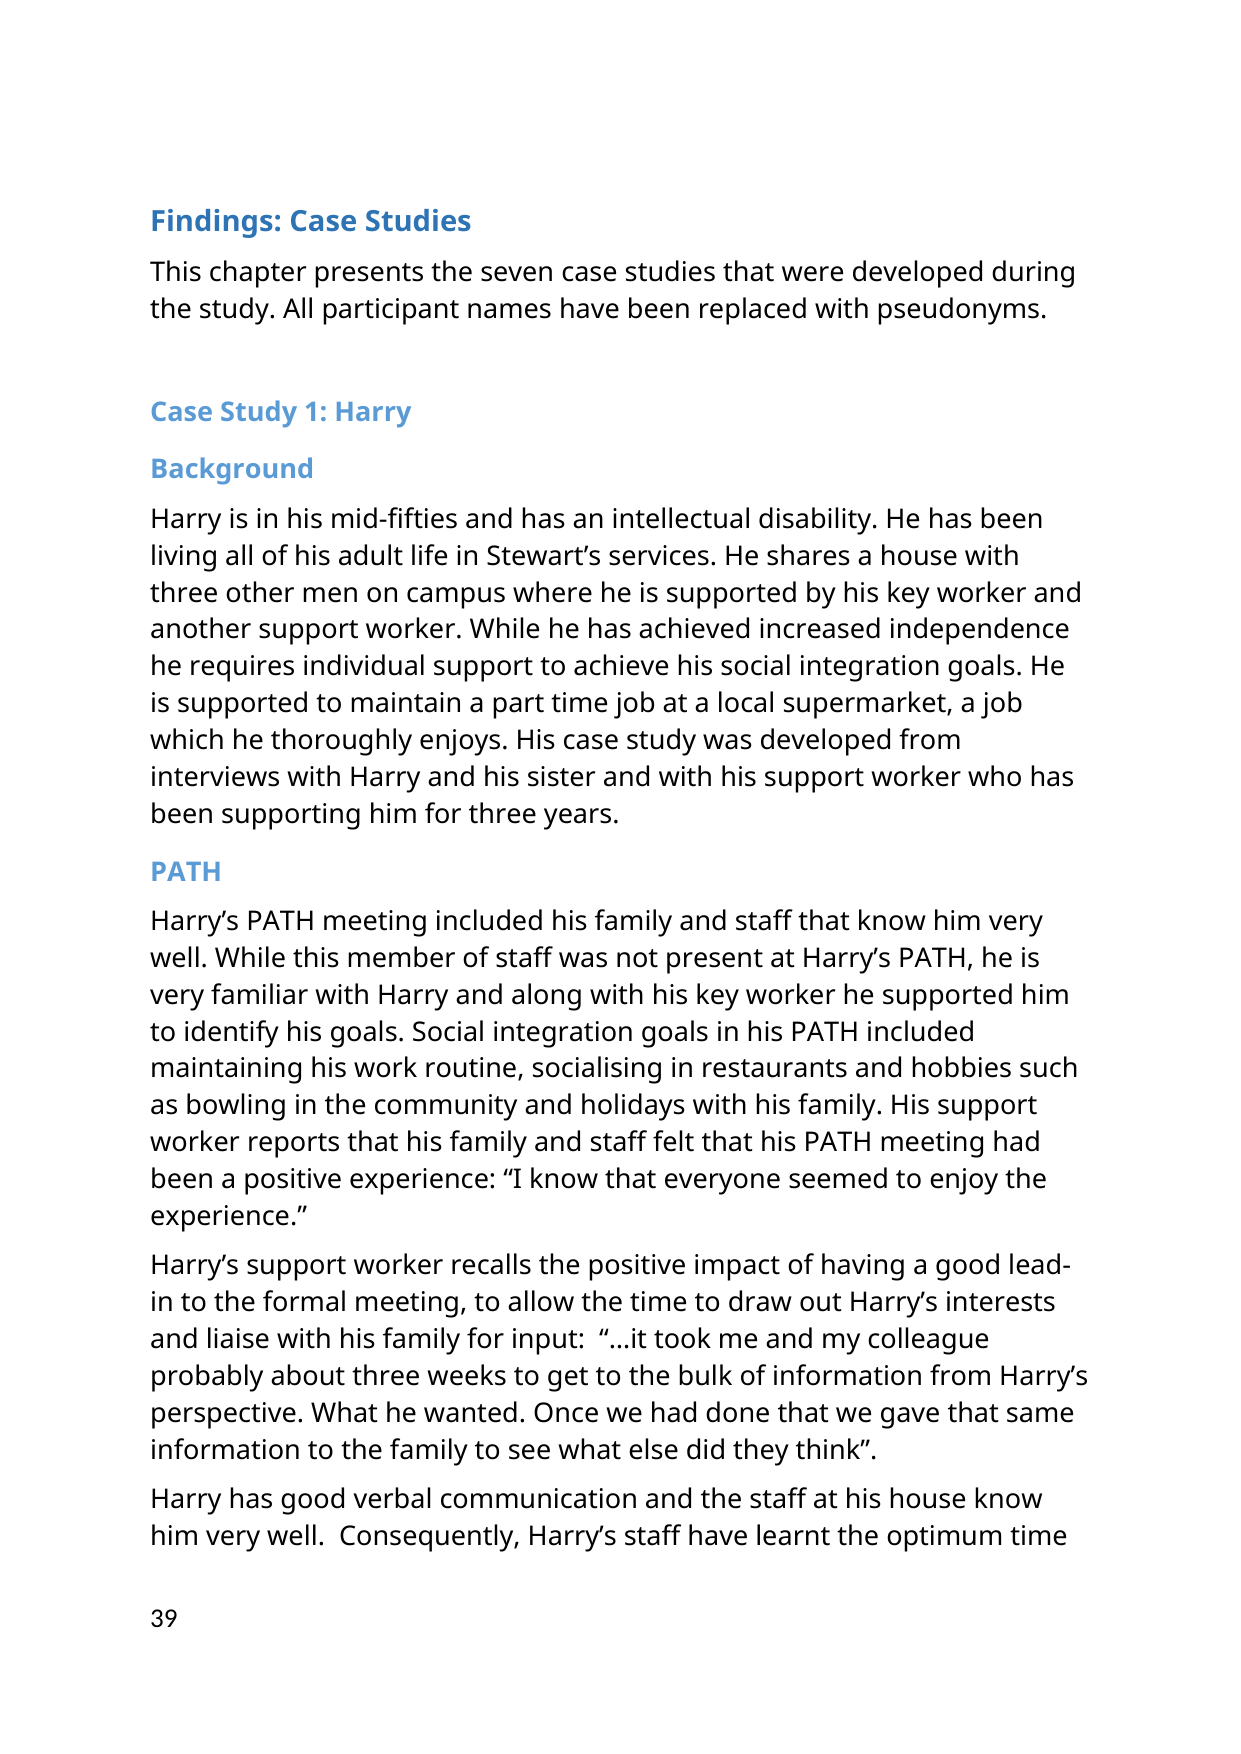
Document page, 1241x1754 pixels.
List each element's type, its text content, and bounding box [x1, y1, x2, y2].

text Harry’s support worker recalls the positive impact of having a good lead-in to the formal meeting, to allow the time to draw out Harry’s interests and liaise with his family for input: “…it took me and my colleague probably about three weeks to get to the bulk of information from Harry’s perspective. What he wanted. Once we had done that we gave that same information to the family to see what else did they think”. [150, 1246, 1090, 1467]
text Harry’s PATH meeting included his family and staff that know him very well. While this member of staff was not present at Harry’s PATH, he is very familiar with Harry and along with his key worker he supported him to identify his goals. Social integration goals in his PATH included maintaining his work routine, socialising in restaurants and hobbies such as bowling in the community and holidays with his family. His support worker reports that his family and staff felt that his PATH meeting had been a positive experience: “I know that everyone seemed to enjoy the experience.” [150, 901, 1090, 1233]
text This chapter presents the seven case studies that were developed during the study. All participant names have been replaced with pseudonyms. [150, 252, 1090, 326]
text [150, 1479, 1090, 1553]
subtitle Findings: Case Studies [150, 200, 1090, 240]
subtitle Case Study 1: Harry [150, 392, 1090, 429]
subtitle PATH [150, 852, 1090, 889]
subtitle Background [150, 450, 1090, 487]
text Harry is in his mid-fifties and has an intellectual disability. He has been living all of his adult life in Stewart’s services. He shares a house with three other men on campus where he is supported by his key worker and another support worker. While he has achieved increased independence he requires individual support to achieve his social integration goals. He is supported to maintain a part time job at a local supermarket, a job which he thoroughly enjoys. His case study was developed from interviews with Harry and his sister and with his support worker who has been supporting him for three years. [150, 499, 1090, 831]
